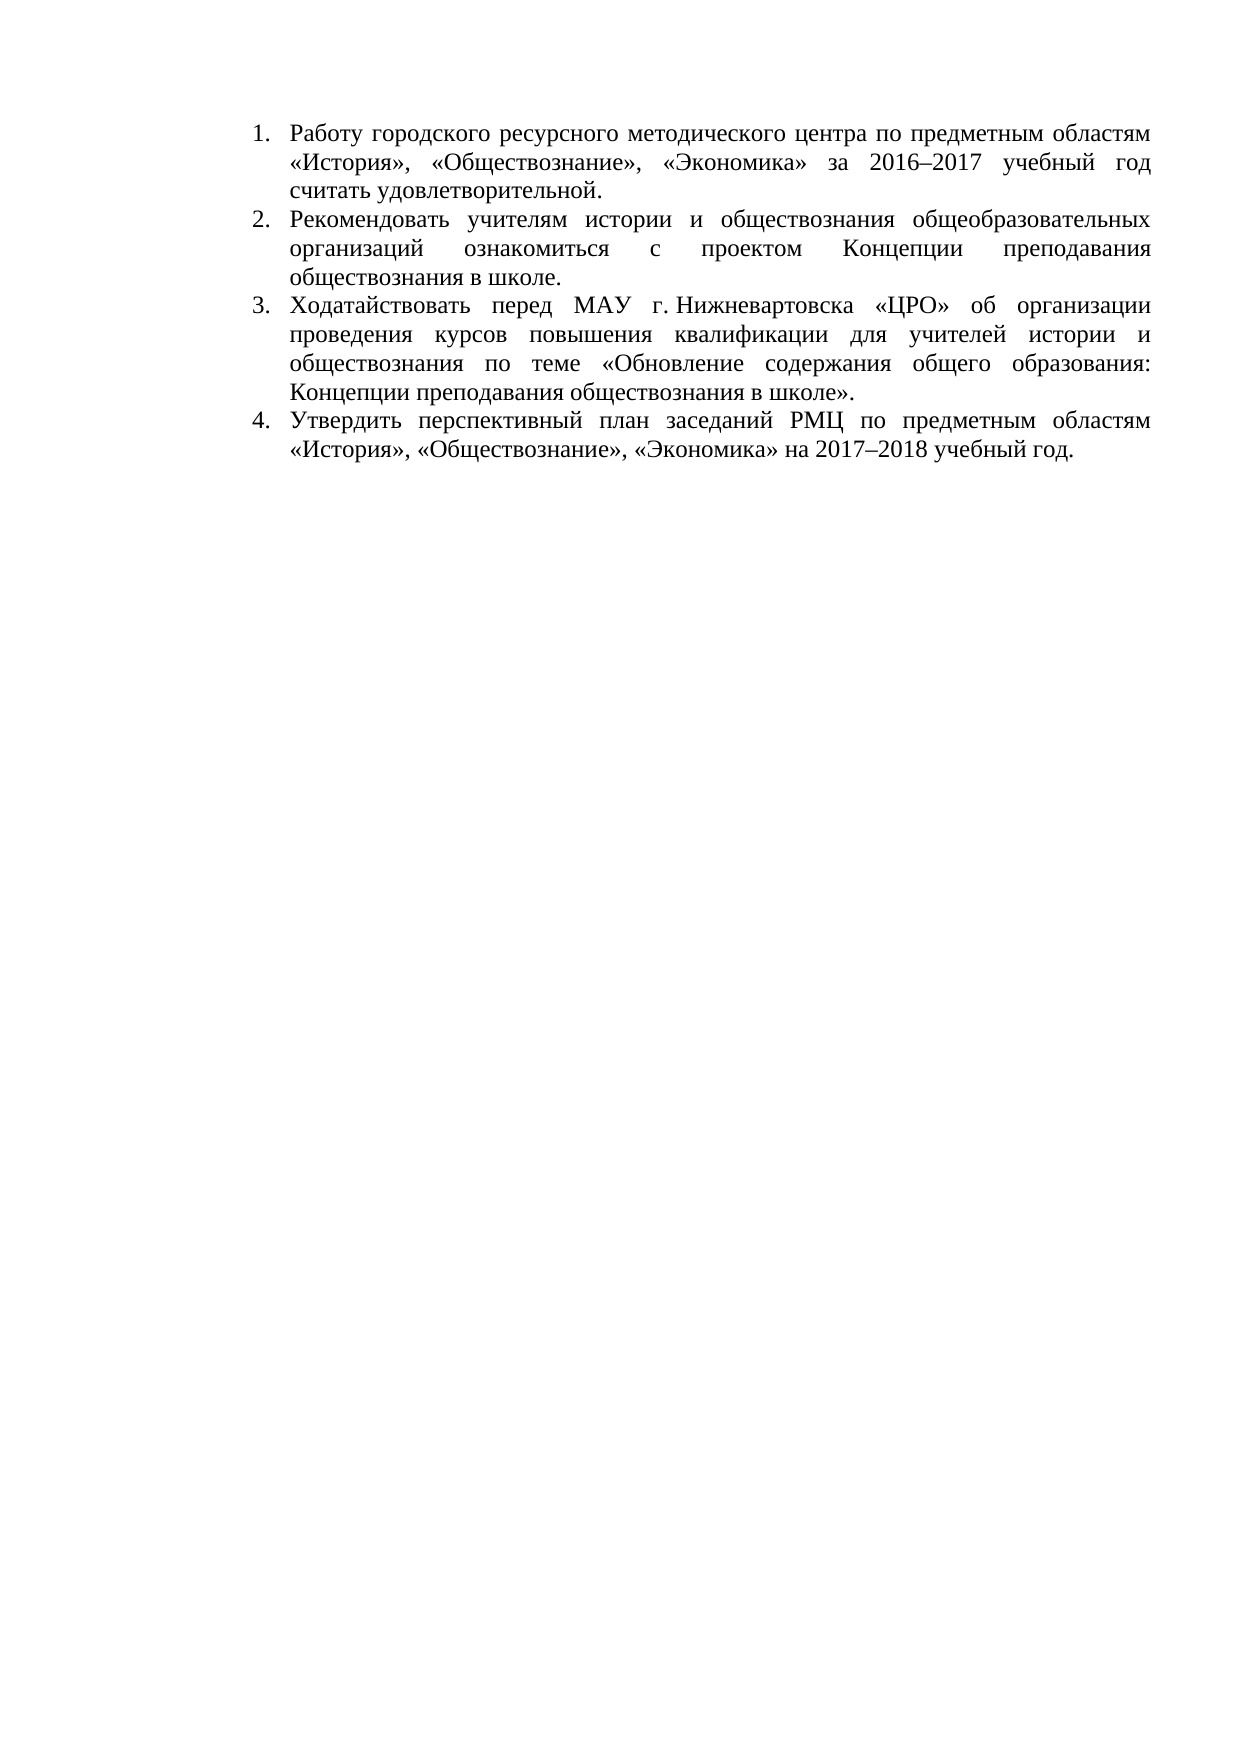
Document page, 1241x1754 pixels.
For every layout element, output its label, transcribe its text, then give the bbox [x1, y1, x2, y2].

list Рекомендовать учителям истории и обществознания общеобразовательных организаций ознакомиться с проектом Концепции преподавания обществознания в школе. [252, 204, 1152, 291]
list Работу городского ресурсного методического центра по предметным областям «История», «Обществознание», «Экономика» за 2016–2017 учебный год считать удовлетворительной. [252, 118, 1152, 204]
list Утвердить перспективный план заседаний РМЦ по предметным областям «История», «Обществознание», «Экономика» на 2017–2018 учебный год. [252, 406, 1152, 463]
list Ходатайствовать перед МАУ г. Нижневартовска «ЦРО» об организации проведения курсов повышения квалификации для учителей истории и обществознания по теме «Обновление содержания общего образования: Концепции преподавания обществознания в школе». [252, 291, 1152, 406]
